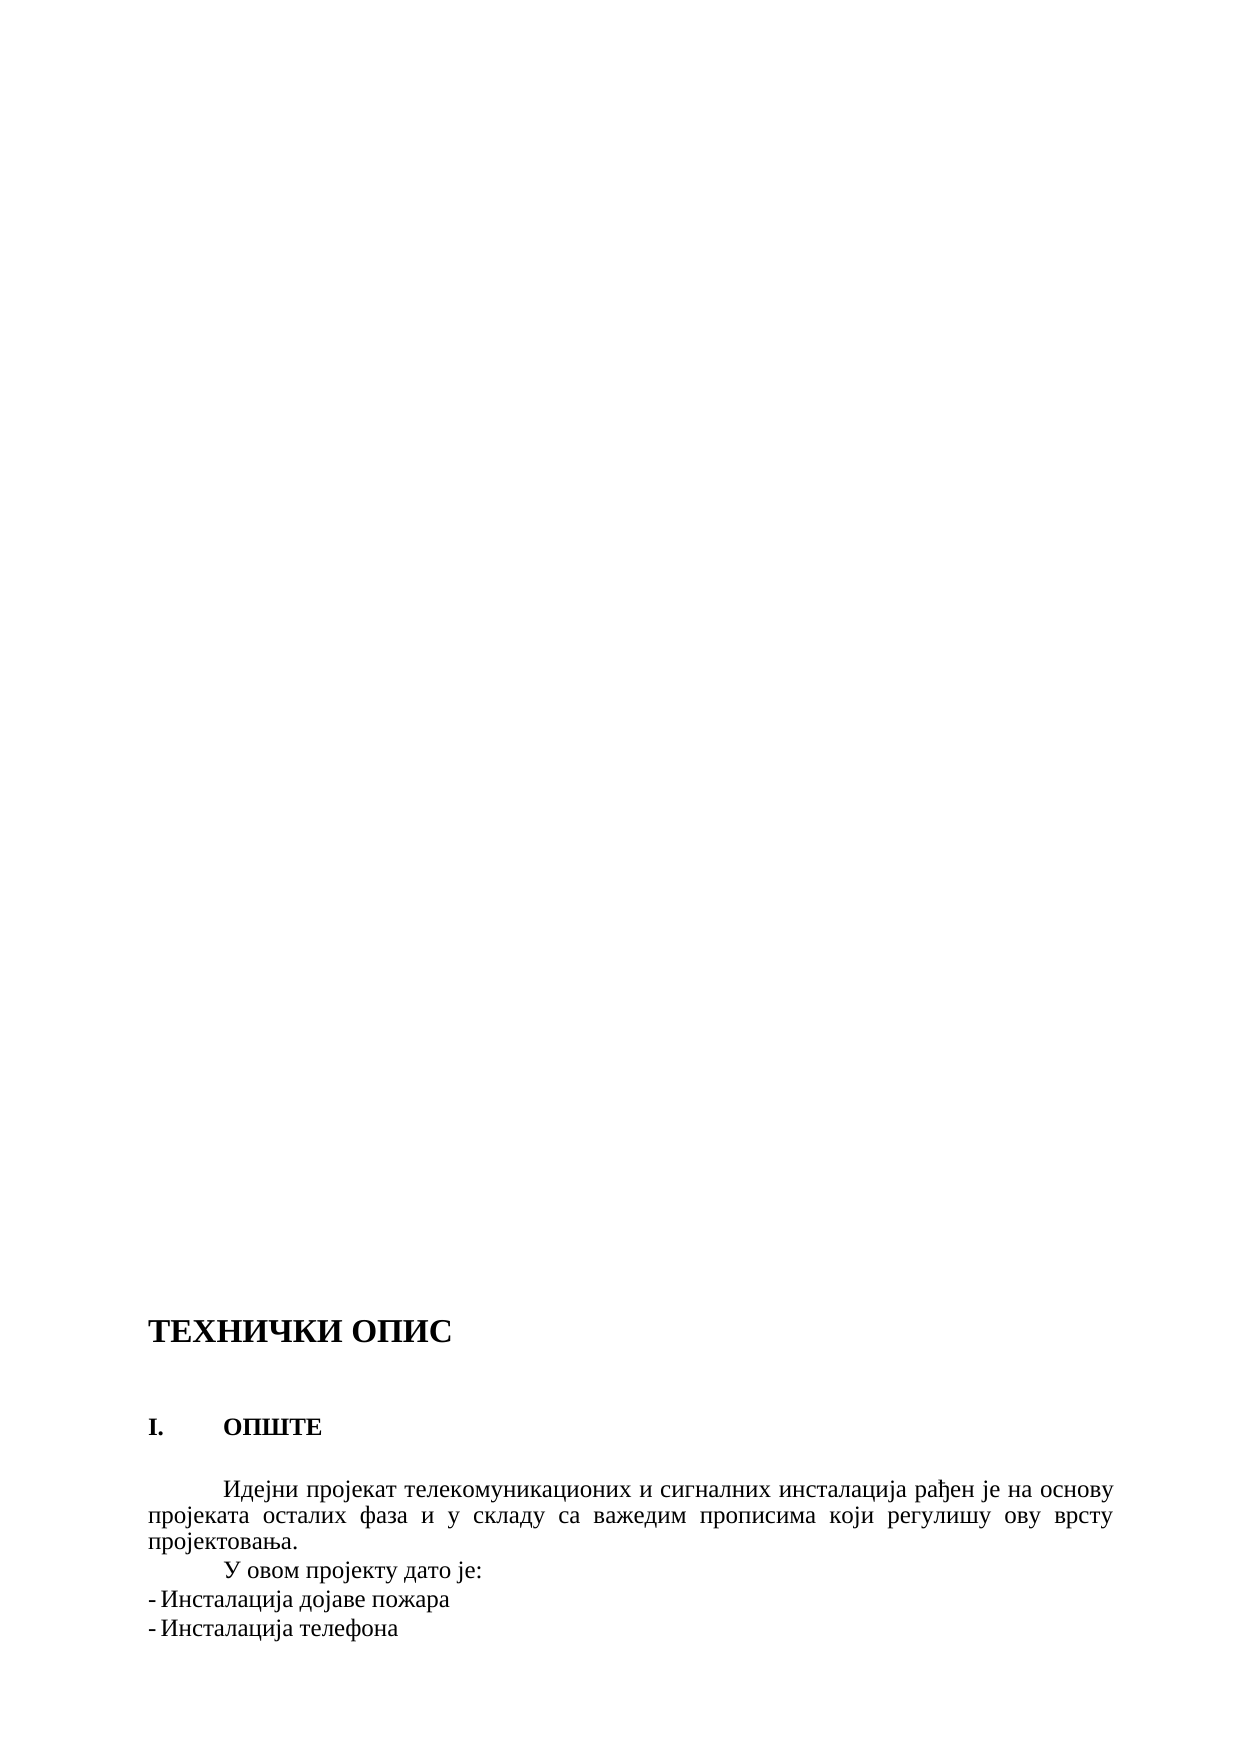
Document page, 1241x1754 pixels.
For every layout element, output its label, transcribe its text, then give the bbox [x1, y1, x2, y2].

list Инсталација телефона [148, 1613, 1115, 1641]
text Идејни пројекат телекомуникационих и сигналних инсталација рађен је на основу пројеката осталих фаза и у складу са важедим прописима који регулишу ову врсту пројектовања. [148, 1476, 1115, 1555]
list Инсталација дојаве пожара [148, 1584, 1115, 1613]
text У овом пројекту дато је: [223, 1555, 1115, 1584]
list ОПШТЕ [148, 1412, 1115, 1440]
text ТЕХНИЧКИ ОПИС [148, 1312, 1115, 1350]
